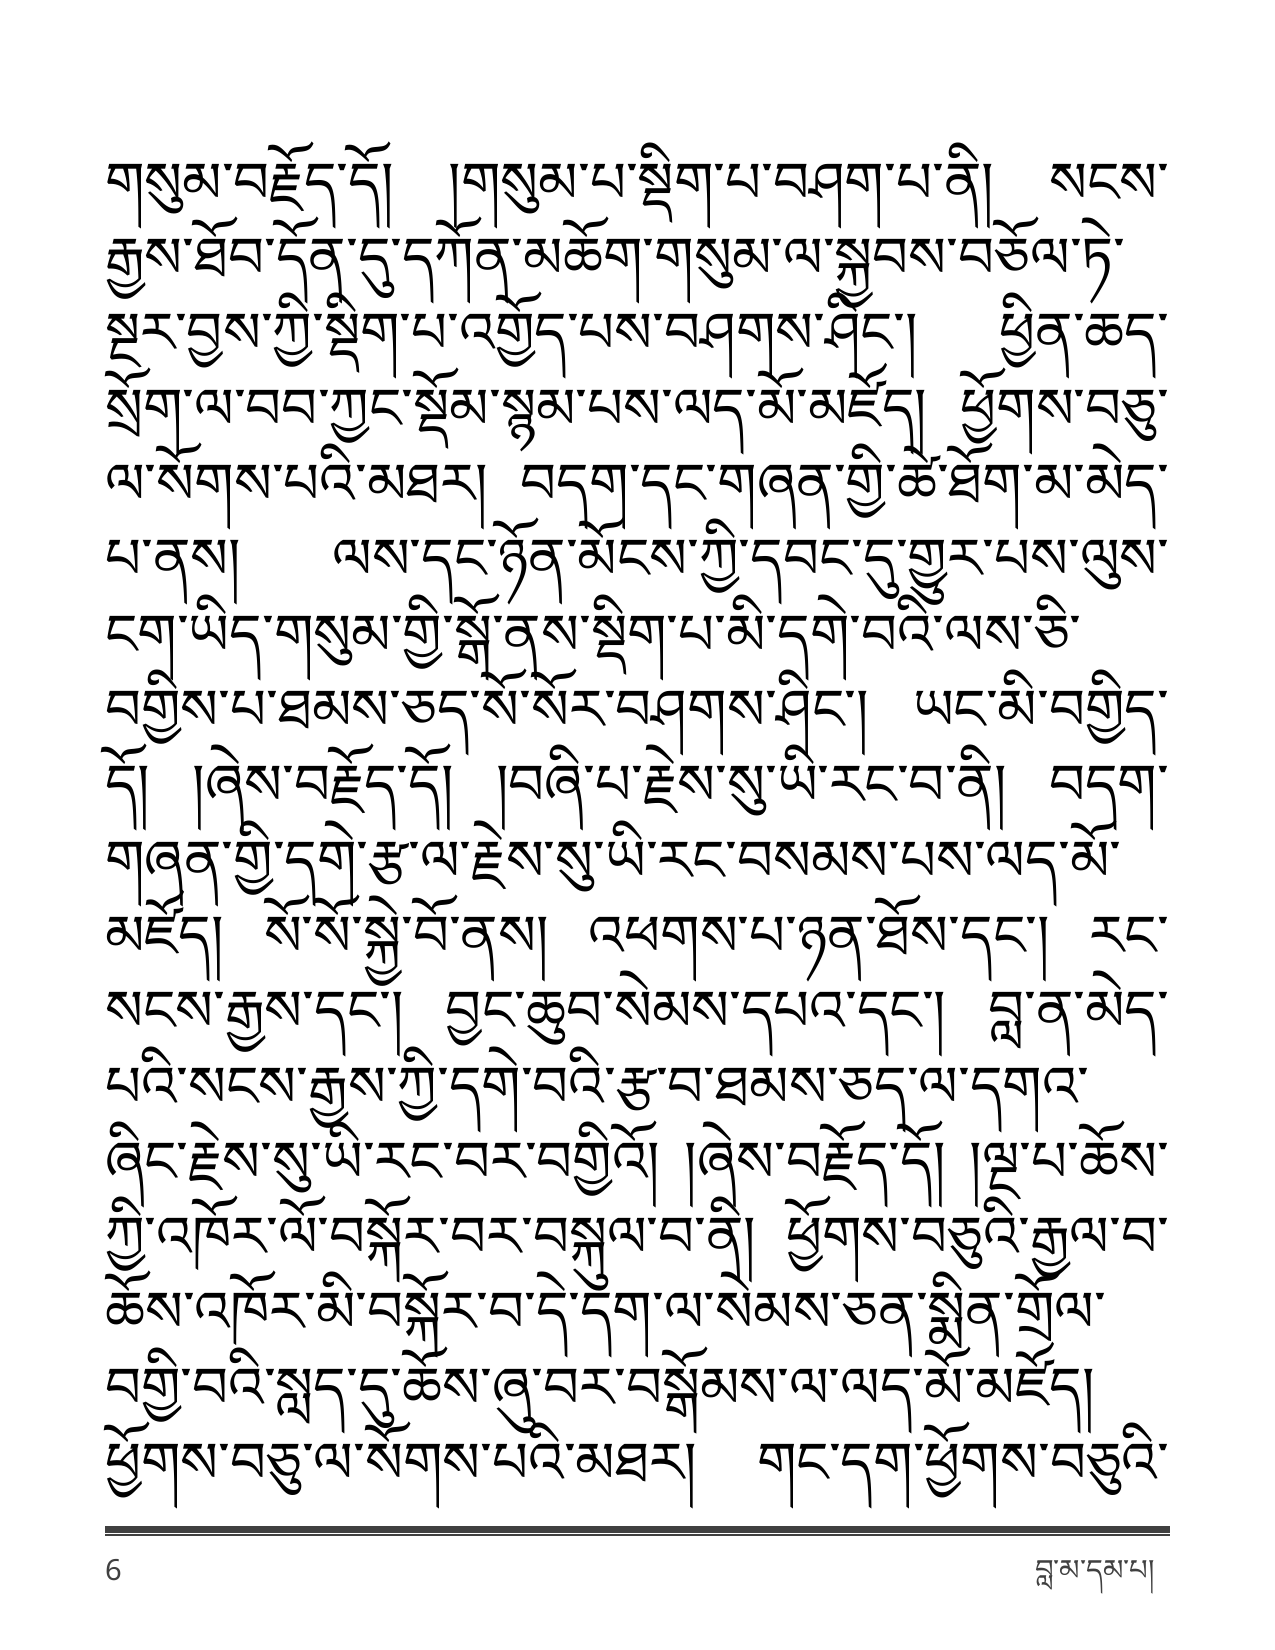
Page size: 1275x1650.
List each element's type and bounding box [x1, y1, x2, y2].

text [105, 150, 1170, 1496]
